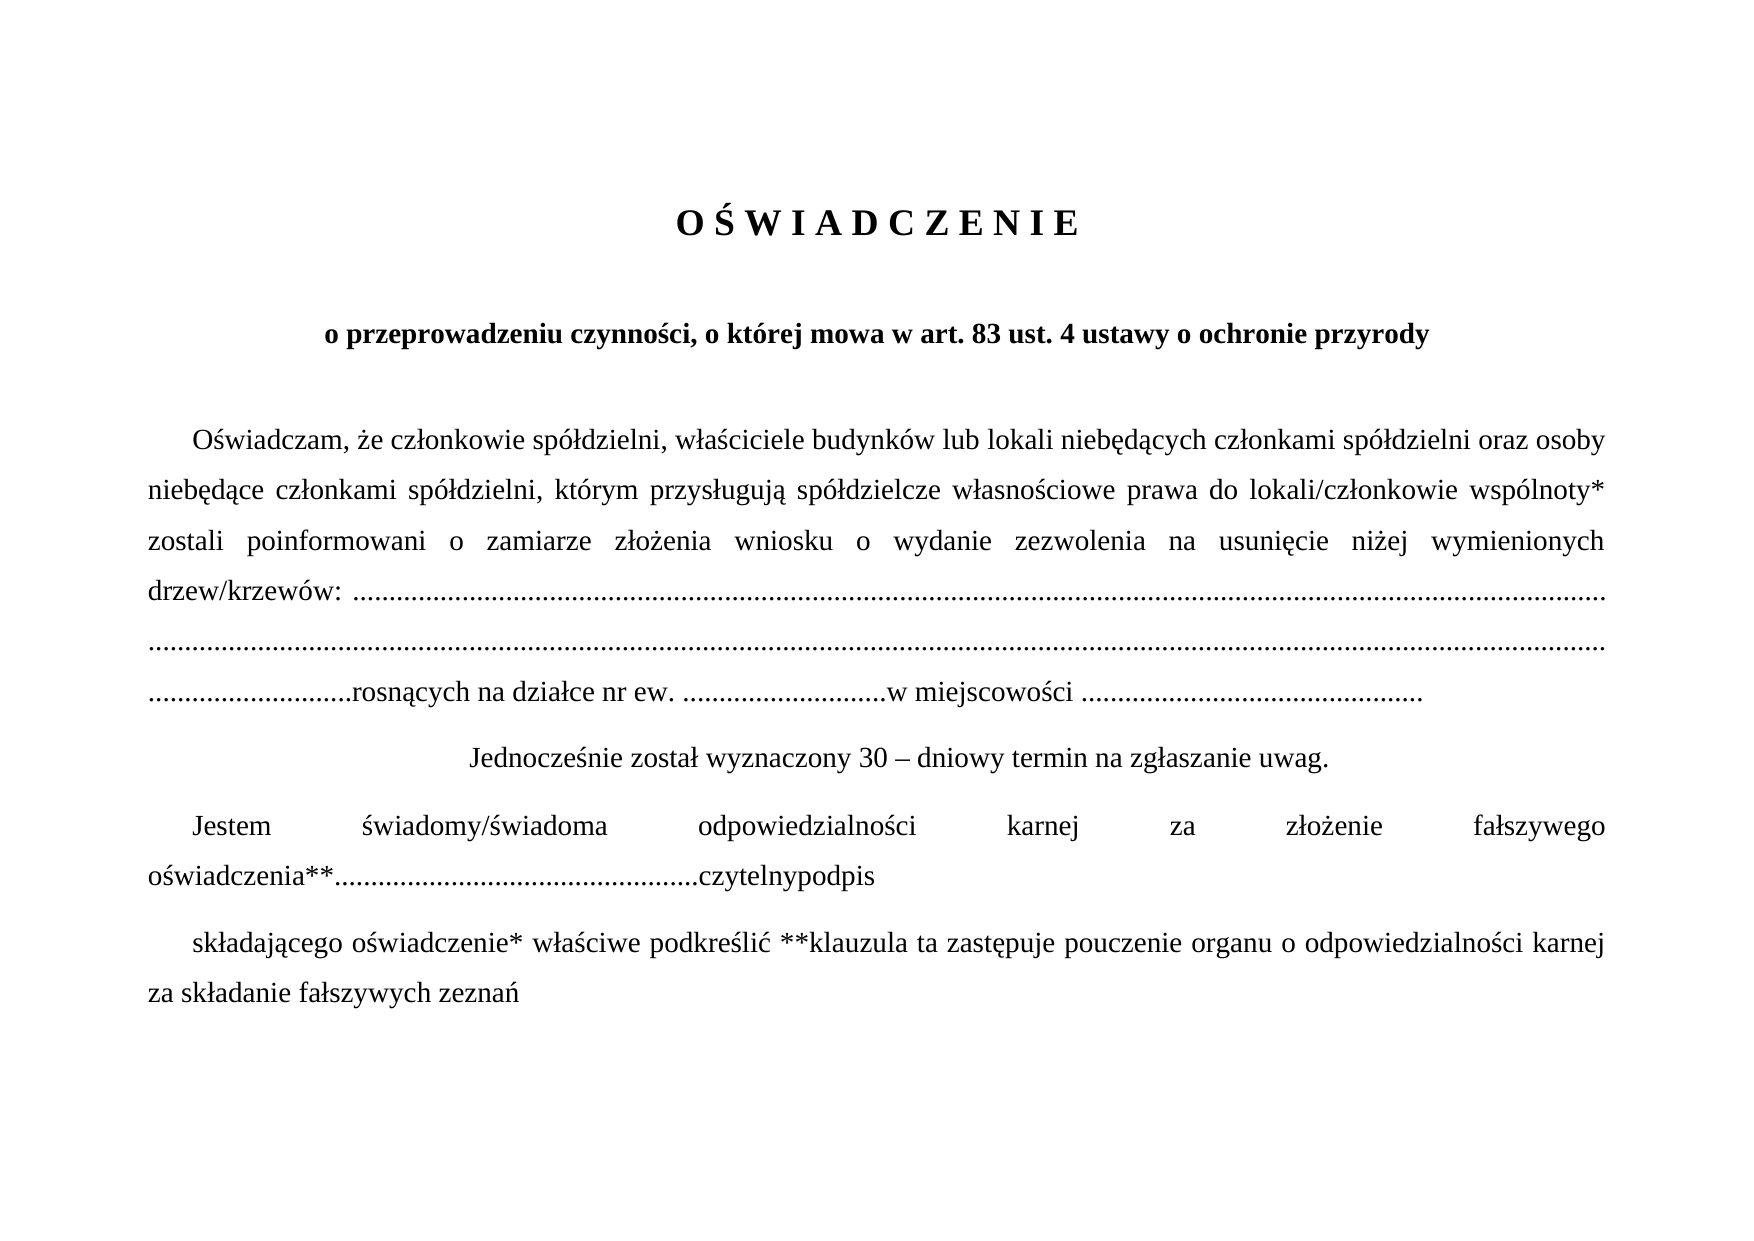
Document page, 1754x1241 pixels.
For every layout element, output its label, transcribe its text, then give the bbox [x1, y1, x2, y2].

text Oświadczam, że członkowie spółdzielni, właściciele budynków lub lokali niebędących członkami spółdzielni oraz osoby niebędące członkami spółdzielni, którym przysługują spółdzielcze własnościowe prawa do lokali/członkowie wspólnoty* zostali poinformowani o zamiarze złożenia wniosku o wydanie zezwolenia na usunięcie niżej wymienionych drzew/krzewów: ................................................................................................................................................................................................................................................................................................................................................................................................................rosnących na działce nr ew. ............................w miejscowości ............................................... [148, 422, 1606, 707]
text o przeprowadzeniu czynności, o której mowa w art. 83 ust. 4 ustawy o ochronie przyrody [148, 316, 1606, 350]
text O Ś W I A D C Z E N I E [148, 200, 1606, 243]
text Jednocześnie został wyznaczony 30 – dniowy termin na zgłaszanie uwag. [148, 741, 1606, 774]
text Jestem świadomy/świadoma odpowiedzialności karnej za złożenie fałszywego oświadczenia**..................................................czytelnypodpis [148, 808, 1606, 891]
text składającego oświadczenie* właściwe podkreślić **klauzula ta zastępuje pouczenie organu o odpowiedzialności karnej za składanie fałszywych zeznań [148, 925, 1606, 1009]
